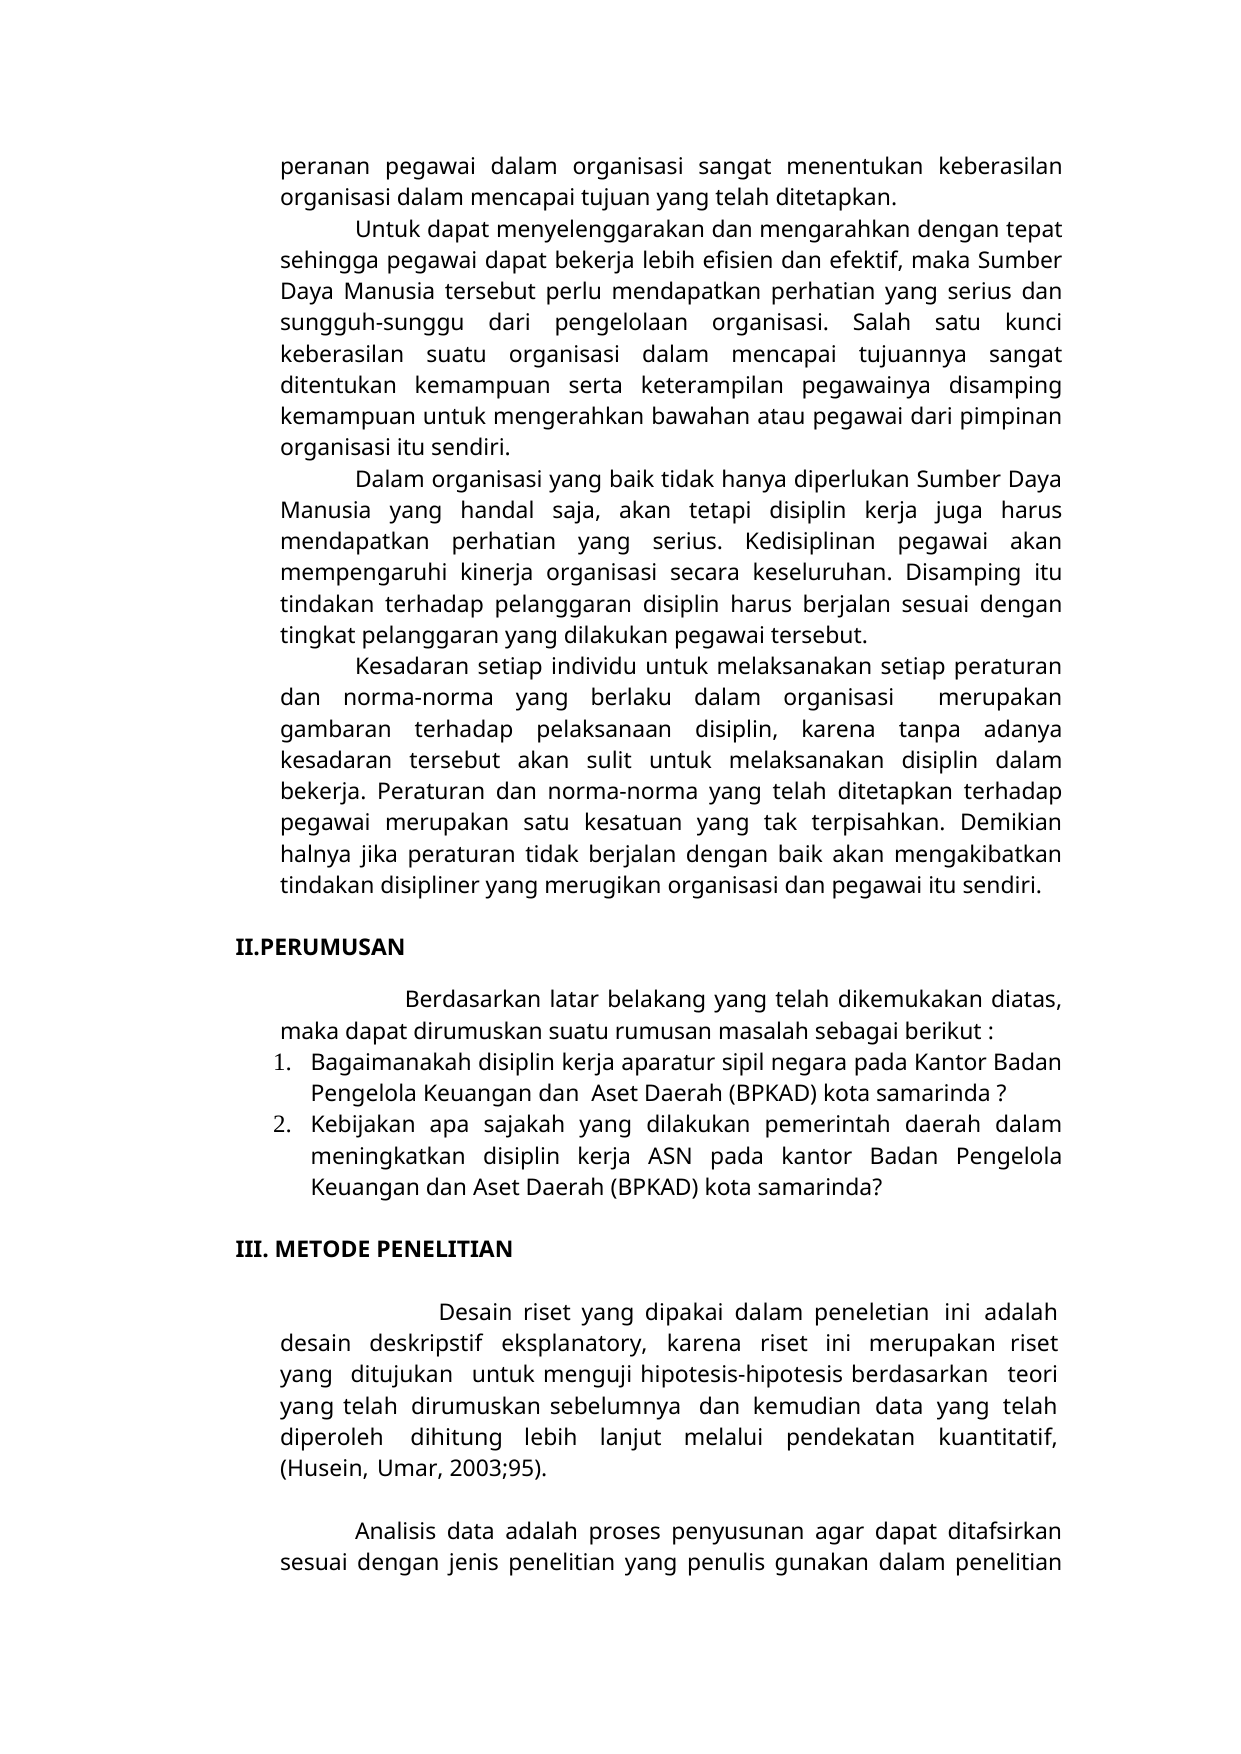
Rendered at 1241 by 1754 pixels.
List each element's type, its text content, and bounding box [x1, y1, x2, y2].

list Kebijakan apa sajakah yang dilakukan pemerintah daerah dalam meningkatkan disiplin kerja ASN pada kantor Badan Pengelola Keuangan dan Aset Daerah (BPKAD) kota samarinda? [273, 1108, 1063, 1202]
text Untuk dapat menyelenggarakan dan mengarahkan dengan tepat sehingga pegawai dapat bekerja lebih efisien dan efektif, maka Sumber Daya Manusia tersebut perlu mendapatkan perhatian yang serius dan sungguh-sunggu dari pengelolaan organisasi. Salah satu kunci keberasilan suatu organisasi dalam mencapai tujuannya sangat ditentukan kemampuan serta keterampilan pegawainya disamping kemampuan untuk mengerahkan bawahan atau pegawai dari pimpinan organisasi itu sendiri. [280, 212, 1063, 462]
text Dalam organisasi yang baik tidak hanya diperlukan Sumber Daya Manusia yang handal saja, akan tetapi disiplin kerja juga harus mendapatkan perhatian yang serius. Kedisiplinan pegawai akan mempengaruhi kinerja organisasi secara keseluruhan. Disamping itu tindakan terhadap pelanggaran disiplin harus berjalan sesuai dengan tingkat pelanggaran yang dilakukan pegawai tersebut. [280, 462, 1063, 650]
text Berdasarkan latar belakang yang telah dikemukakan diatas, maka dapat dirumuskan suatu rumusan masalah sebagai berikut : [280, 983, 1063, 1046]
text III. METODE PENELITIAN [235, 1233, 1063, 1264]
text II.PERUMUSAN [235, 931, 1063, 962]
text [280, 150, 1063, 212]
text Desain riset yang dipakai dalam peneletian ini adalah desain deskripstif eksplanatory, karena riset ini merupakan riset yang ditujukan untuk menguji hipotesis-hipotesis berdasarkan teori yang telah dirumuskan sebelumnya dan kemudian data yang telah diperoleh dihitung lebih lanjut melalui pendekatan kuantitatif, (Husein, Umar, 2003;95). [280, 1296, 1058, 1483]
text Kesadaran setiap individu untuk melaksanakan setiap peraturan dan norma-norma yang berlaku dalam organisasi merupakan gambaran terhadap pelaksanaan disiplin, karena tanpa adanya kesadaran tersebut akan sulit untuk melaksanakan disiplin dalam bekerja. Peraturan dan norma-norma yang telah ditetapkan terhadap pegawai merupakan satu kesatuan yang tak terpisahkan. Demikian halnya jika peraturan tidak berjalan dengan baik akan mengakibatkan tindakan disipliner yang merugikan organisasi dan pegawai itu sendiri. [280, 650, 1063, 900]
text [280, 1514, 1063, 1577]
list Bagaimanakah disiplin kerja aparatur sipil negara pada Kantor Badan Pengelola Keuangan dan Aset Daerah (BPKAD) kota samarinda ? [273, 1046, 1063, 1108]
